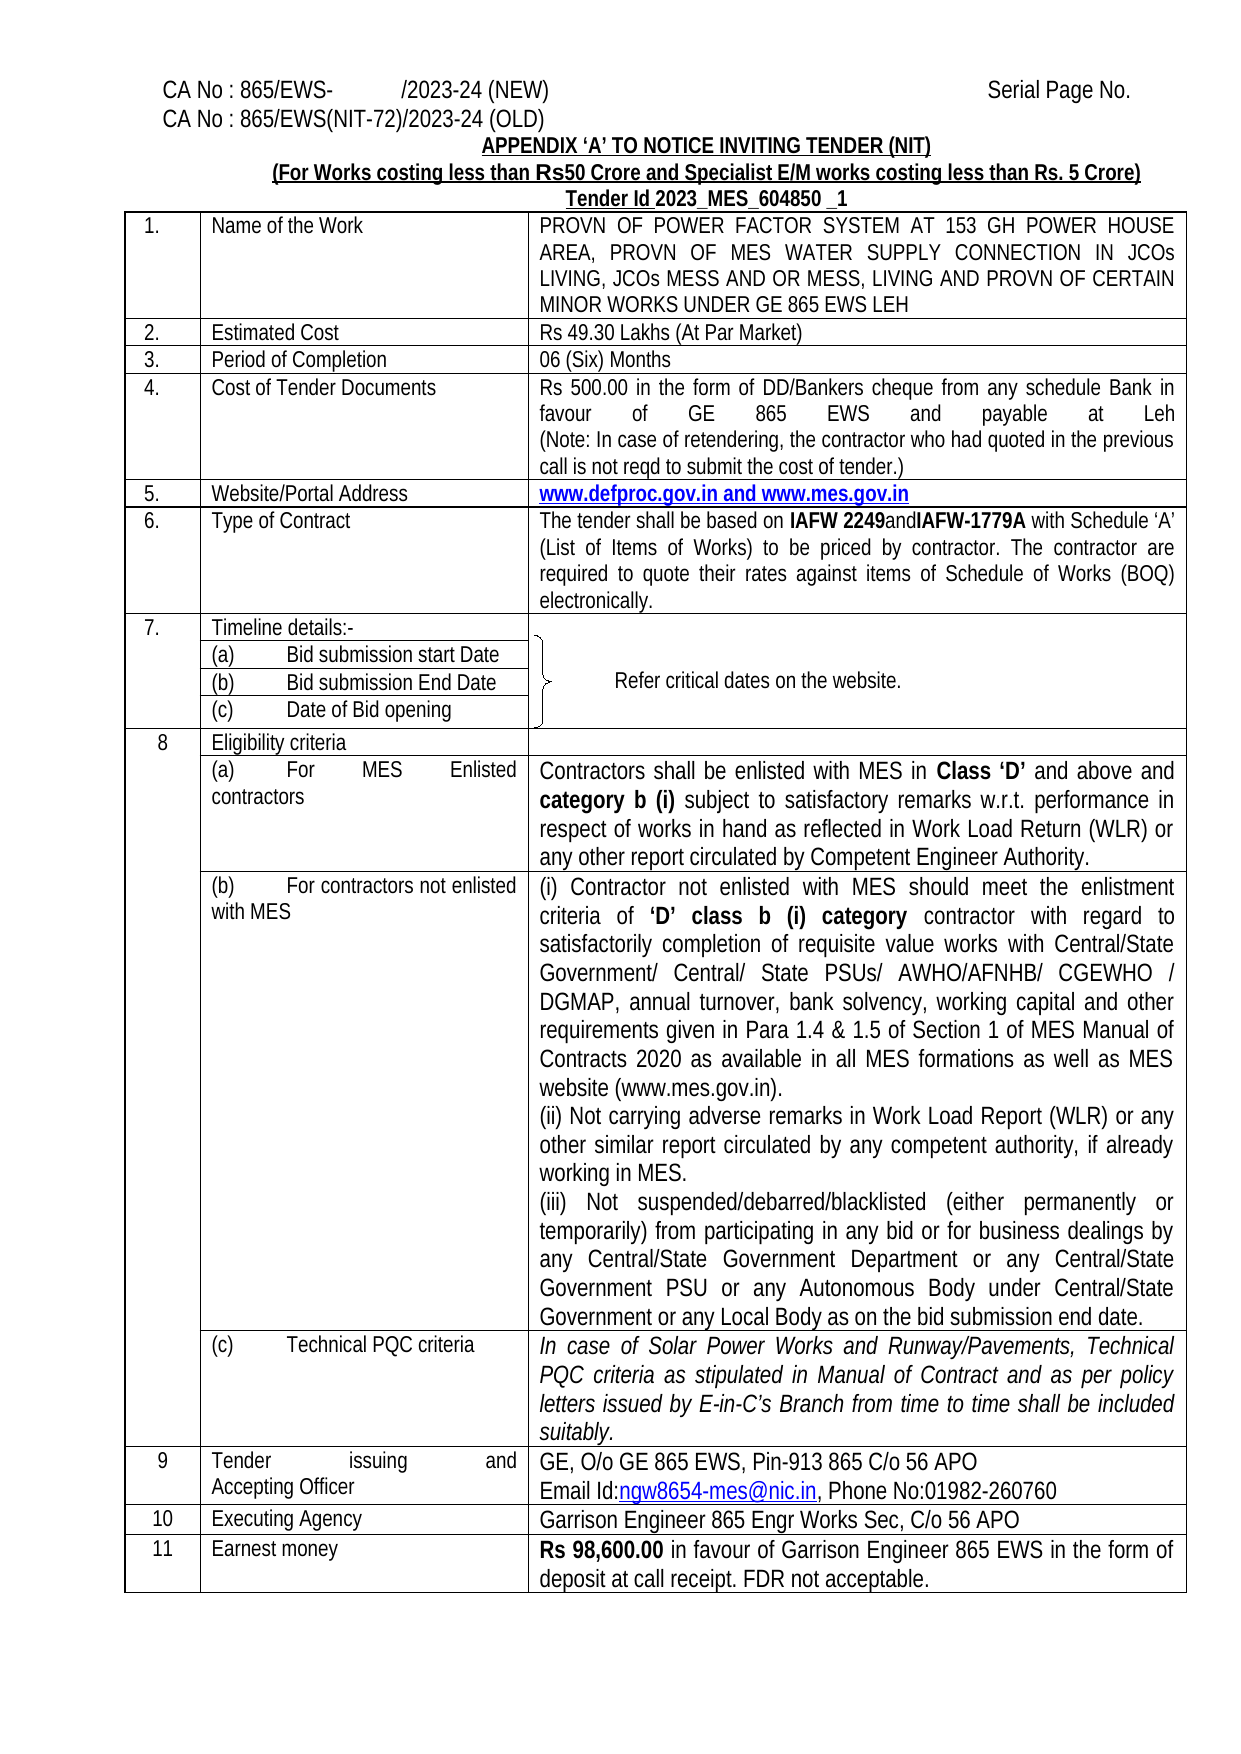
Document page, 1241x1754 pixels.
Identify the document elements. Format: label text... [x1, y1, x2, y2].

table_cell Rs 49.30 Lakhs (At Par Market) [529, 319, 1186, 345]
table_header PROVN OF POWER FACTOR SYSTEM AT 153 GH POWER HOUSE AREA, PROVN OF MES WATER SUPPLY CONNECTION IN JCOs LIVING, JCOs MESS AND OR MESS, LIVING AND PROVN OF CERTAIN MINOR WORKS UNDER GE 865 EWS LEH [529, 213, 1186, 318]
table_cell 9 [126, 1447, 200, 1504]
table_cell Eligibility criteria [201, 729, 528, 755]
table_cell (a) For MES Enlisted contractors [201, 756, 528, 871]
table_cell (a) Bid submission start Date [201, 641, 528, 668]
table_cell [126, 614, 200, 728]
table_cell [126, 508, 200, 613]
table_cell 8 [126, 729, 200, 1446]
table_cell Cost of Tender Documents [201, 374, 528, 479]
table_cell [126, 480, 200, 506]
table_cell (b) For contractors not enlisted with MES [201, 872, 528, 1330]
table_cell Timeline details:- [201, 614, 528, 640]
table_cell Estimated Cost [201, 319, 528, 345]
table_cell Earnest money [201, 1535, 528, 1592]
table_cell (i) Contractor not enlisted with MES should meet the enlistment criteria of ‘D’ class b (i) category contractor with regard to satisfactorily completion of requisite value works with Central/State Government/ Central/ State PSUs/ AWHO/AFNHB/ CGEWHO / DGMAP, annual turnover, bank solvency, working capital and other requirements given in Para 1.4 & 1.5 of Section 1 of MES Manual of Contracts 2020 as available in all MES formations as well as MES website (www.mes.gov.in). (ii) Not carrying adverse remarks in Work Load Report (WLR) or any other similar report circulated by any competent authority, if already working in MES. (iii) Not suspended/debarred/blacklisted (either permanently or temporarily) from participating in any bid or for business dealings by any Central/State Government Department or any Central/State Government PSU or any Autonomous Body under Central/State Government or any Local Body as on the bid submission end date. [529, 872, 1186, 1330]
table_cell In case of Solar Power Works and Runway/Pavements, Technical PQC criteria as stipulated in Manual of Contract and as per policy letters issued by E-in-C’s Branch from time to time shall be included suitably. [529, 1331, 1186, 1446]
table_cell (b) Bid submission End Date [201, 669, 528, 695]
table_cell [529, 729, 1186, 755]
table_cell 11 [126, 1535, 200, 1592]
table_header [126, 213, 200, 318]
table_cell Website/Portal Address [201, 480, 528, 506]
table_cell [126, 319, 200, 345]
table_cell Contractors shall be enlisted with MES in Class ‘D’ and above and category b (i) subject to satisfactory remarks w.r.t. performance in respect of works in hand as reflected in Work Load Return (WLR) or any other report circulated by Competent Engineer Authority. [529, 756, 1186, 871]
text APPENDIX ‘A’ TO NOTICE INVITING TENDER (NIT) [162, 132, 1175, 159]
table_cell Rs 98,600.00 in favour of Garrison Engineer 865 EWS in the form of deposit at call receipt. FDR not acceptable. [529, 1535, 1186, 1592]
table_cell Type of Contract [201, 508, 528, 613]
table_cell [126, 346, 200, 373]
table_cell Rs 500.00 in the form of DD/Bankers cheque from any schedule Bank in favour of GE 865 EWS and payable at Leh (Note: In case of retendering, the contractor who had quoted in the previous call is not reqd to submit the cost of tender.) [529, 374, 1186, 479]
table_cell 10 [126, 1505, 200, 1534]
text (For Works costing less than Rs50 Crore and Specialist E/M works costing less than Rs. 5 Crore) [162, 159, 1175, 185]
table_cell Executing Agency [201, 1505, 528, 1534]
table_cell Garrison Engineer 865 Engr Works Sec, C/o 56 APO [529, 1505, 1186, 1534]
table_cell Tender issuing and Accepting Officer [201, 1447, 528, 1504]
table_cell The tender shall be based on IAFW 2249andIAFW-1779A with Schedule ‘A’ (List of Items of Works) to be priced by contractor. The contractor are required to quote their rates against items of Schedule of Works (BOQ) electronically. [529, 508, 1186, 613]
text Tender Id 2023_MES_604850 _1 [162, 185, 1175, 211]
table_header Name of the Work [201, 213, 528, 318]
table_cell Refer critical dates on the website. [529, 614, 1186, 728]
table_cell [126, 374, 200, 479]
table_cell GE, O/o GE 865 EWS, Pin-913 865 C/o 56 APO Email Id:ngw8654-mes@nic.in, Phone No:01982-260760 [529, 1447, 1186, 1504]
table_cell (c) Date of Bid opening [201, 696, 528, 728]
table_cell www.defproc.gov.in and www.mes.gov.in [529, 480, 1186, 506]
table_cell 06 (Six) Months [529, 346, 1186, 373]
table_cell Period of Completion [201, 346, 528, 373]
table_cell (c) Technical PQC criteria [201, 1331, 528, 1446]
